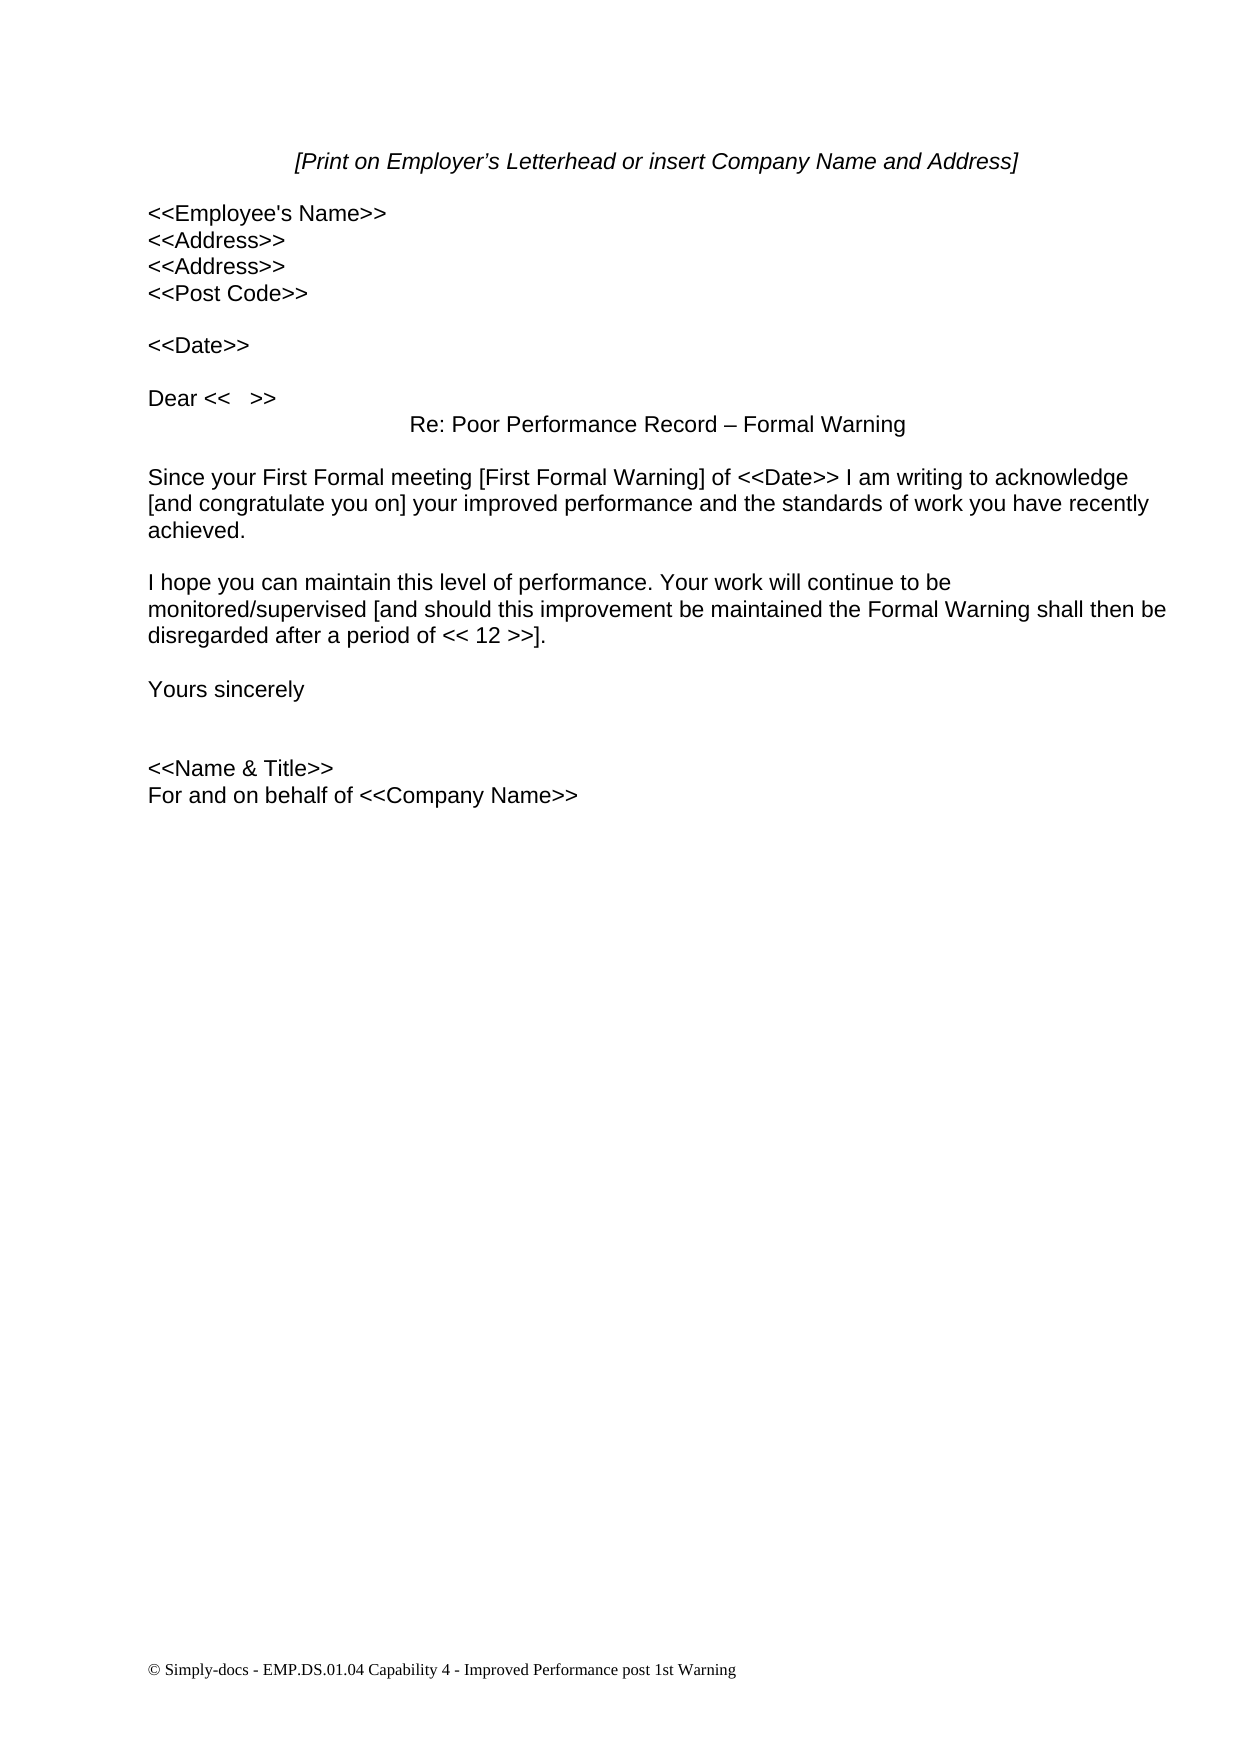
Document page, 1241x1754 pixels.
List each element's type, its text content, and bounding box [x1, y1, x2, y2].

text <<Post Code>> [148, 279, 1167, 306]
text <<Employee's Name>> [148, 200, 1167, 227]
text Since your First Formal meeting [First Formal Warning] of <<Date>> I am writing to acknowledge [and congratulate you on] your improved performance and the standards of work you have recently achieved. [148, 464, 1167, 543]
text <<Address>> [148, 253, 1167, 279]
text I hope you can maintain this level of performance. Your work will continue to be monitored/supervised [and should this improvement be maintained the Formal Warning shall then be disregarded after a period of << 12 >>]. [148, 569, 1167, 648]
text <<Date>> [148, 332, 1167, 358]
text Dear << >> [148, 385, 1167, 411]
text <<Address>> [148, 227, 1167, 253]
text Re: Poor Performance Record – Formal Warning [148, 411, 1167, 438]
text <<Name & Title>> For and on behalf of <<Company Name>> [148, 729, 1092, 808]
text [Print on Employer’s Letterhead or insert Company Name and Address] [148, 148, 1167, 174]
text Yours sincerely [148, 675, 1092, 702]
